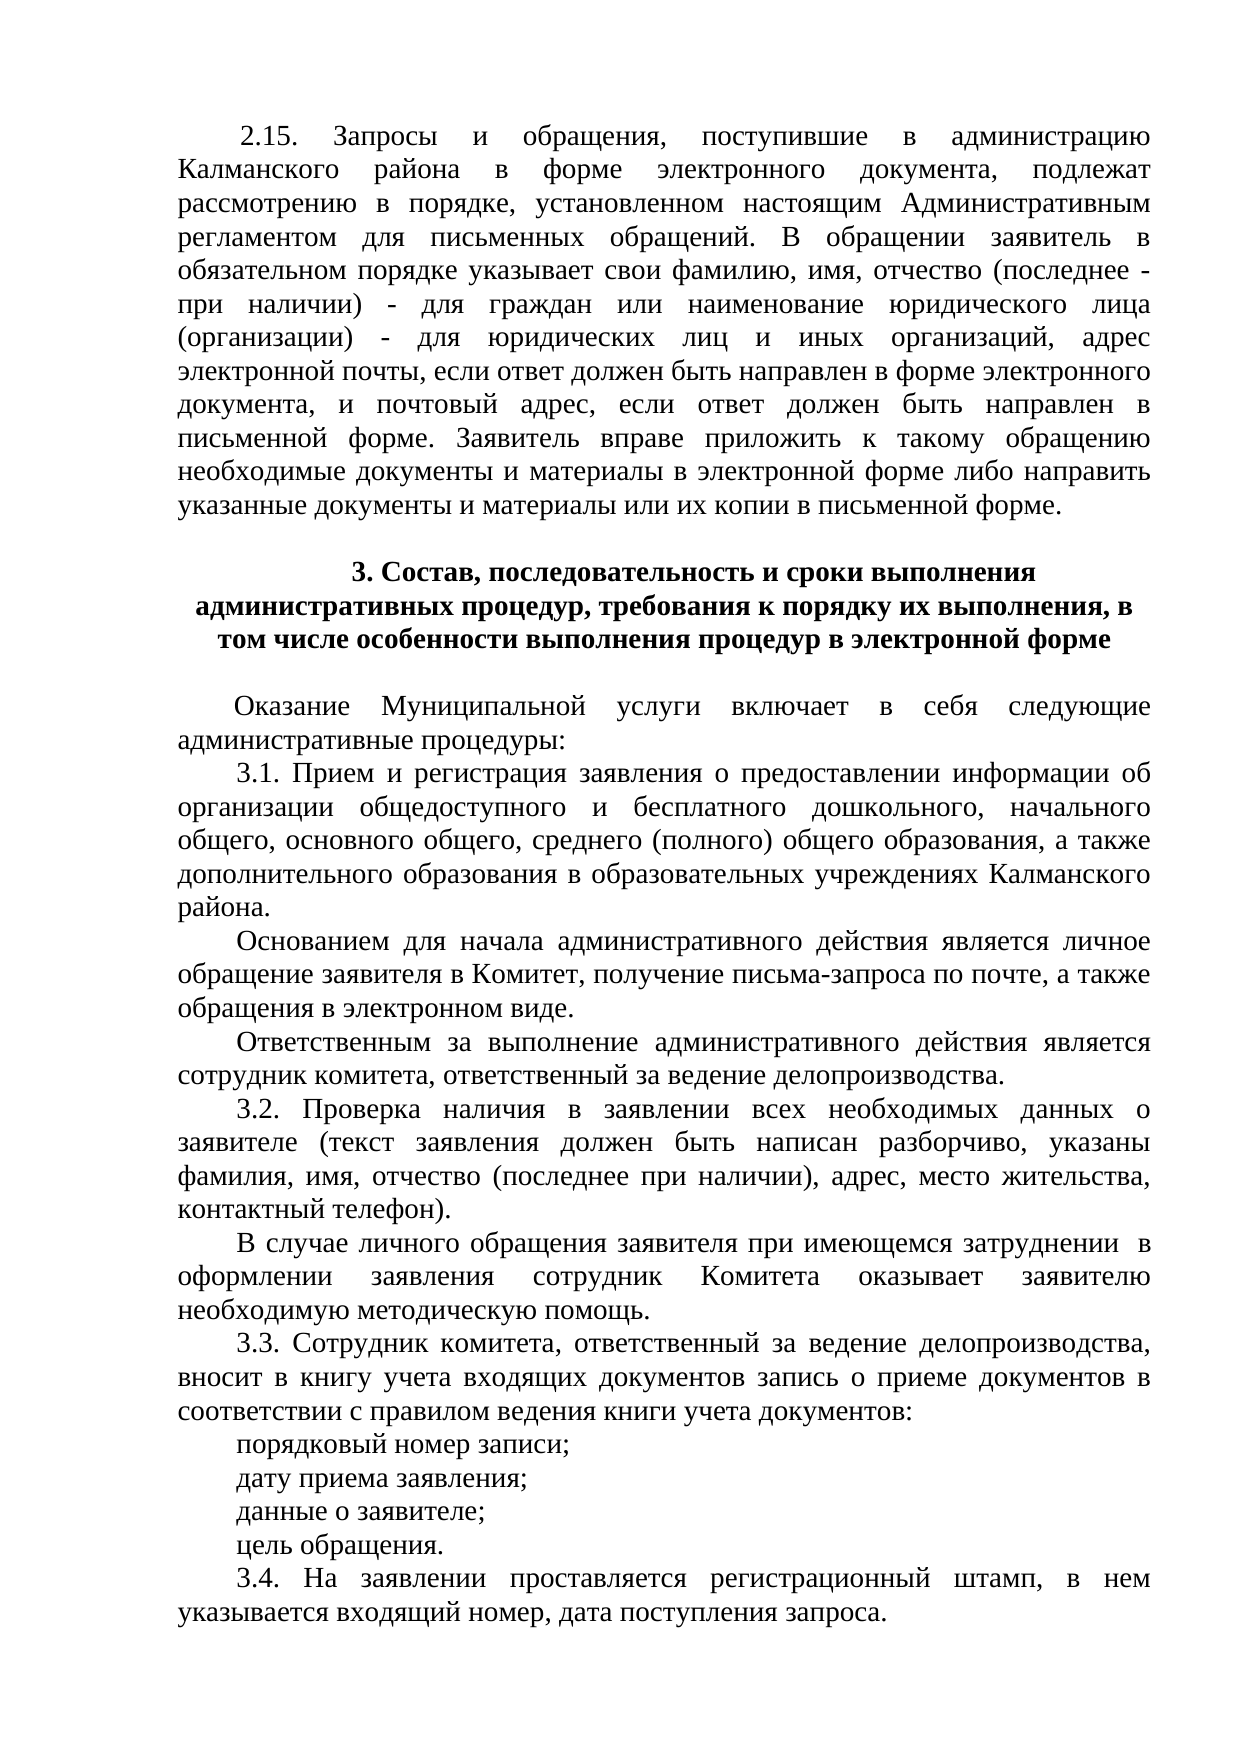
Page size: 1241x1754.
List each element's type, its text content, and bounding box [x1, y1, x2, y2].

text порядковый номер записи; [177, 1426, 1152, 1460]
text данные о заявителе; [177, 1493, 1152, 1527]
text 3.3. Сотрудник комитета, ответственный за ведение делопроизводства, вносит в книгу учета входящих документов запись о приеме документов в соответствии с правилом ведения книги учета документов: [177, 1326, 1152, 1426]
text В случае личного обращения заявителя при имеющемся затруднении в оформлении заявления сотрудник Комитета оказывает заявителю необходимую методическую помощь. [177, 1225, 1152, 1326]
text дату приема заявления; [177, 1460, 1152, 1493]
text 3.1. Прием и регистрация заявления о предоставлении информации об организации общедоступного и бесплатного дошкольного, начального общего, основного общего, среднего (полного) общего образования, а также дополнительного образования в образовательных учреждениях Калманского района. [177, 755, 1152, 923]
text Ответственным за выполнение административного действия является сотрудник комитета, ответственный за ведение делопроизводства. [177, 1024, 1152, 1091]
text 2.15. Запросы и обращения, поступившие в администрацию Калманского района в форме электронного документа, подлежат рассмотрению в порядке, установленном настоящим Административным регламентом для письменных обращений. В обращении заявитель в обязательном порядке указывает свои фамилию, имя, отчество (последнее - при наличии) - для граждан или наименование юридического лица (организации) - для юридических лиц и иных организаций, адрес электронной почты, если ответ должен быть направлен в форме электронного документа, и почтовый адрес, если ответ должен быть направлен в письменной форме. Заявитель вправе приложить к такому обращению необходимые документы и материалы в электронной форме либо направить указанные документы и материалы или их копии в письменной форме. [177, 118, 1152, 521]
text 3.4. На заявлении проставляется регистрационный штамп, в нем указывается входящий номер, дата поступления запроса. [177, 1560, 1152, 1627]
text 3. Состав, последовательность и сроки выполнения административных процедур, требования к порядку их выполнения, в том числе особенности выполнения процедур в электронной форме [177, 554, 1152, 655]
text Основанием для начала административного действия является личное обращение заявителя в Комитет, получение письма-запроса по почте, а также обращения в электронном виде. [177, 923, 1152, 1024]
text Оказание Муниципальной услуги включает в себя следующие административные процедуры: [177, 688, 1152, 755]
text 3.2. Проверка наличия в заявлении всех необходимых данных о заявителе (текст заявления должен быть написан разборчиво, указаны фамилия, имя, отчество (последнее при наличии), адрес, место жительства, контактный телефон). [177, 1091, 1152, 1225]
text цель обращения. [177, 1527, 1152, 1560]
